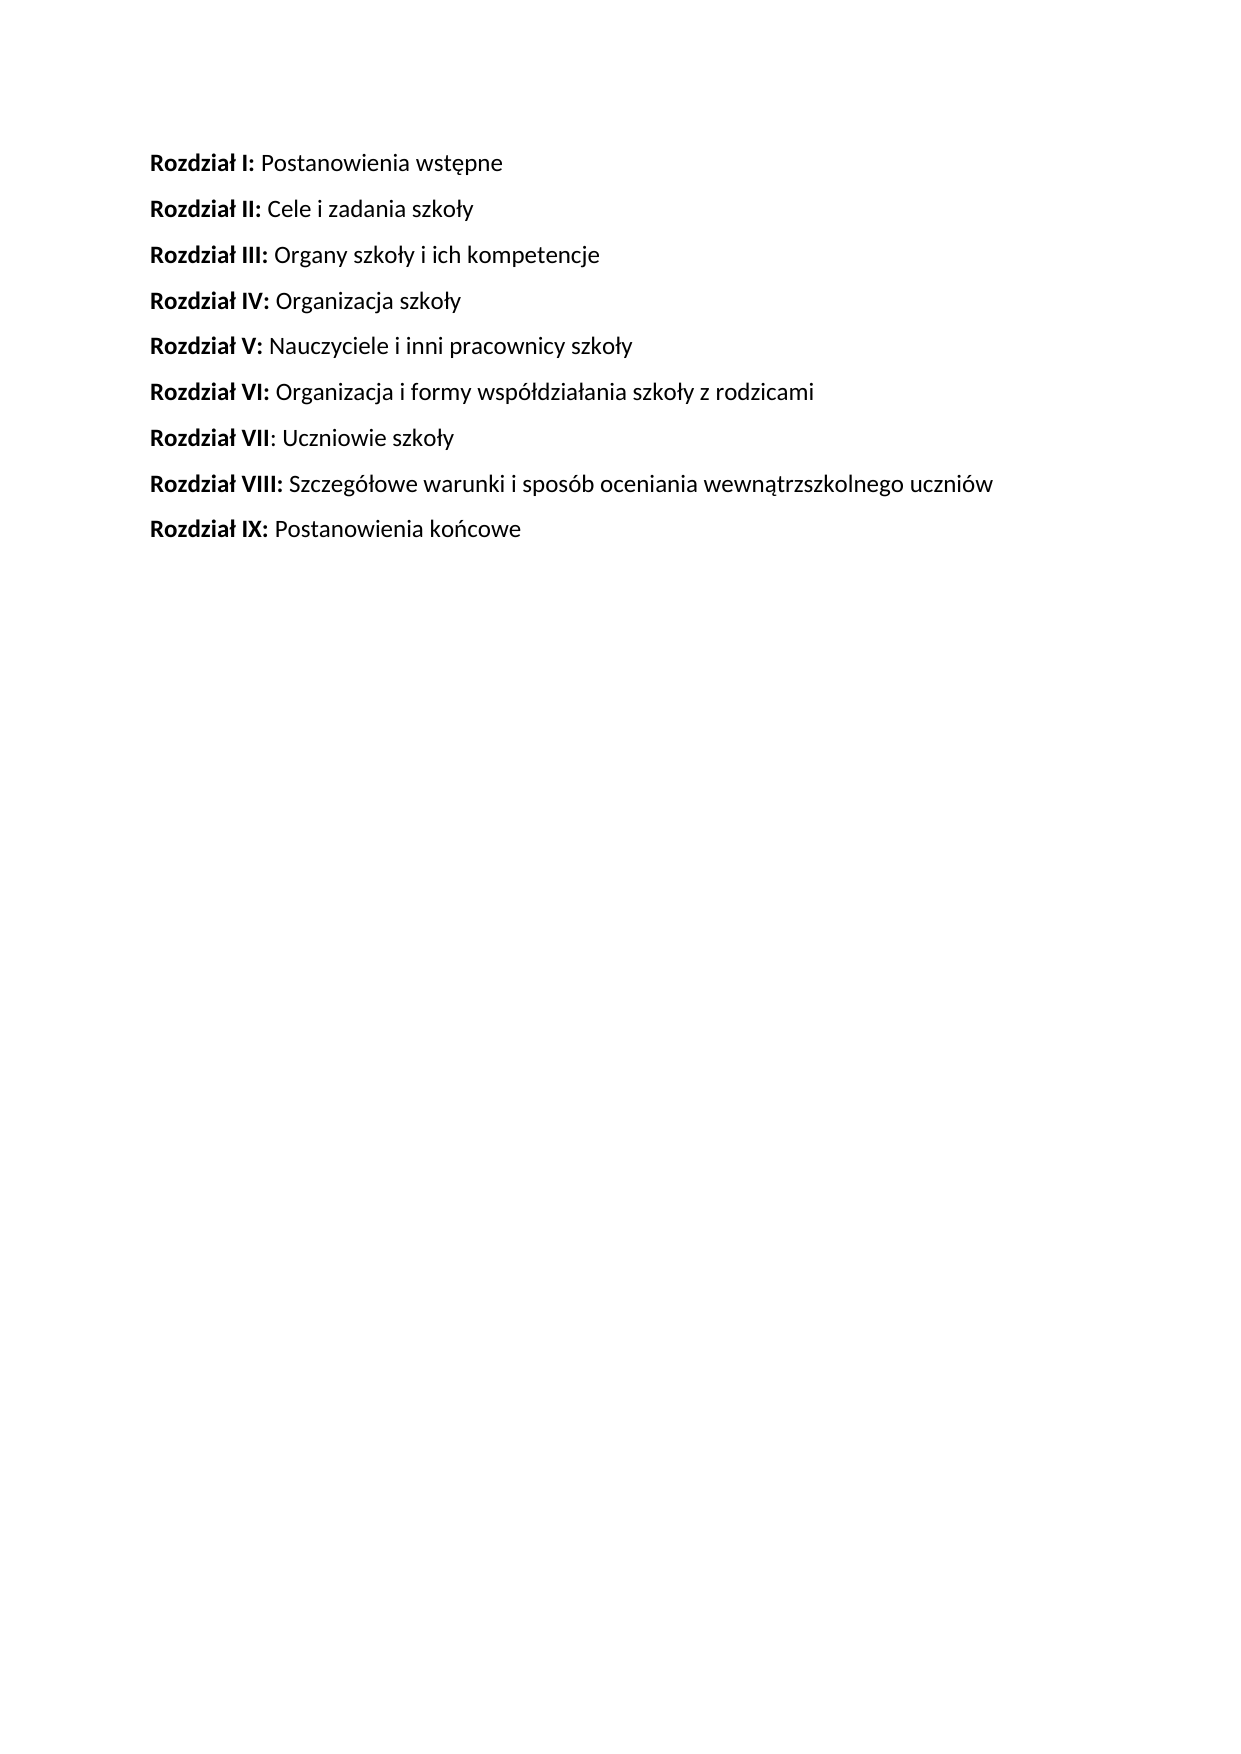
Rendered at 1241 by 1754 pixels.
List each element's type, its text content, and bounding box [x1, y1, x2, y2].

text Rozdział I: Postanowienia wstępne [150, 148, 1093, 178]
text Rozdział IV: Organizacja szkoły [150, 285, 1093, 315]
text Rozdział V: Nauczyciele i inni pracownicy szkoły [150, 331, 1093, 361]
text Rozdział VIII: Szczegółowe warunki i sposób oceniania wewnątrzszkolnego uczniów [150, 468, 1093, 498]
text Rozdział III: Organy szkoły i ich kompetencje [150, 239, 1093, 269]
text Rozdział II: Cele i zadania szkoły [150, 193, 1093, 224]
text Rozdział VII: Uczniowie szkoły [150, 422, 1093, 452]
text Rozdział VI: Organizacja i formy współdziałania szkoły z rodzicami [150, 376, 1093, 407]
text Rozdział IX: Postanowienia końcowe [150, 513, 1093, 544]
